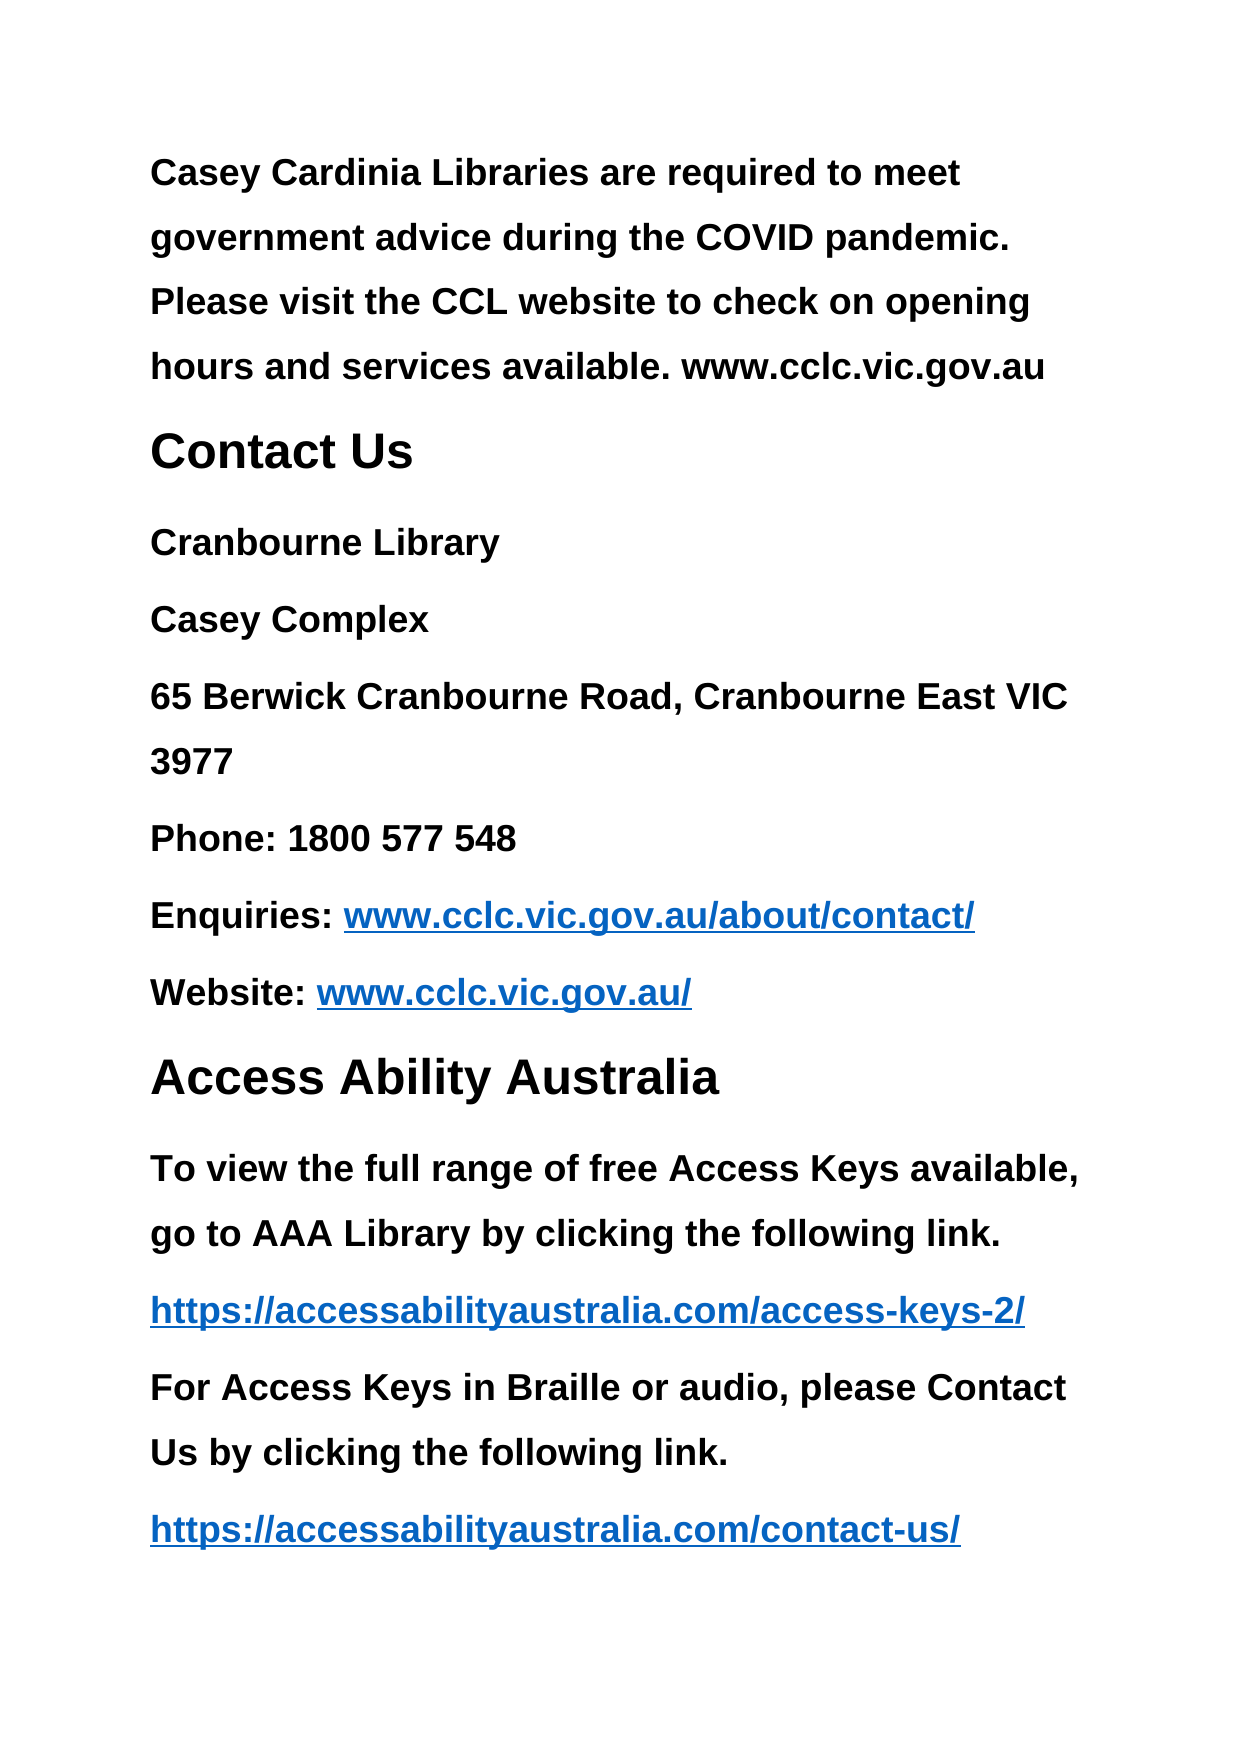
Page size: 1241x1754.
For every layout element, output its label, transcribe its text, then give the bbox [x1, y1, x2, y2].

text https://accessabilityaustralia.com/contact-us/ [150, 1507, 1090, 1551]
text For Access Keys in Braille or audio, please Contact Us by clicking the following link. [150, 1366, 1090, 1473]
text Casey Complex [150, 597, 1090, 640]
subtitle Access Ability Australia [150, 1048, 1090, 1105]
subtitle Contact Us [150, 421, 1090, 479]
text Website: www.cclc.vic.gov.au/ [150, 971, 1090, 1014]
text 65 Berwick Cranbourne Road, Cranbourne East VIC 3977 [150, 674, 1090, 782]
text https://accessabilityaustralia.com/access-keys-2/ [150, 1288, 1090, 1332]
text Phone: 1800 577 548 [150, 816, 1090, 859]
text To view the full range of free Access Keys available, go to AAA Library by clicking the following link. [150, 1147, 1090, 1254]
text Enquiries: www.cclc.vic.gov.au/about/contact/ [150, 893, 1090, 937]
text Casey Cardinia Libraries are required to meet government advice during the COVID pandemic. Please visit the CCL website to check on opening hours and services available. www.cclc.vic.gov.au [150, 150, 1090, 387]
text Cranbourne Library [150, 520, 1090, 563]
